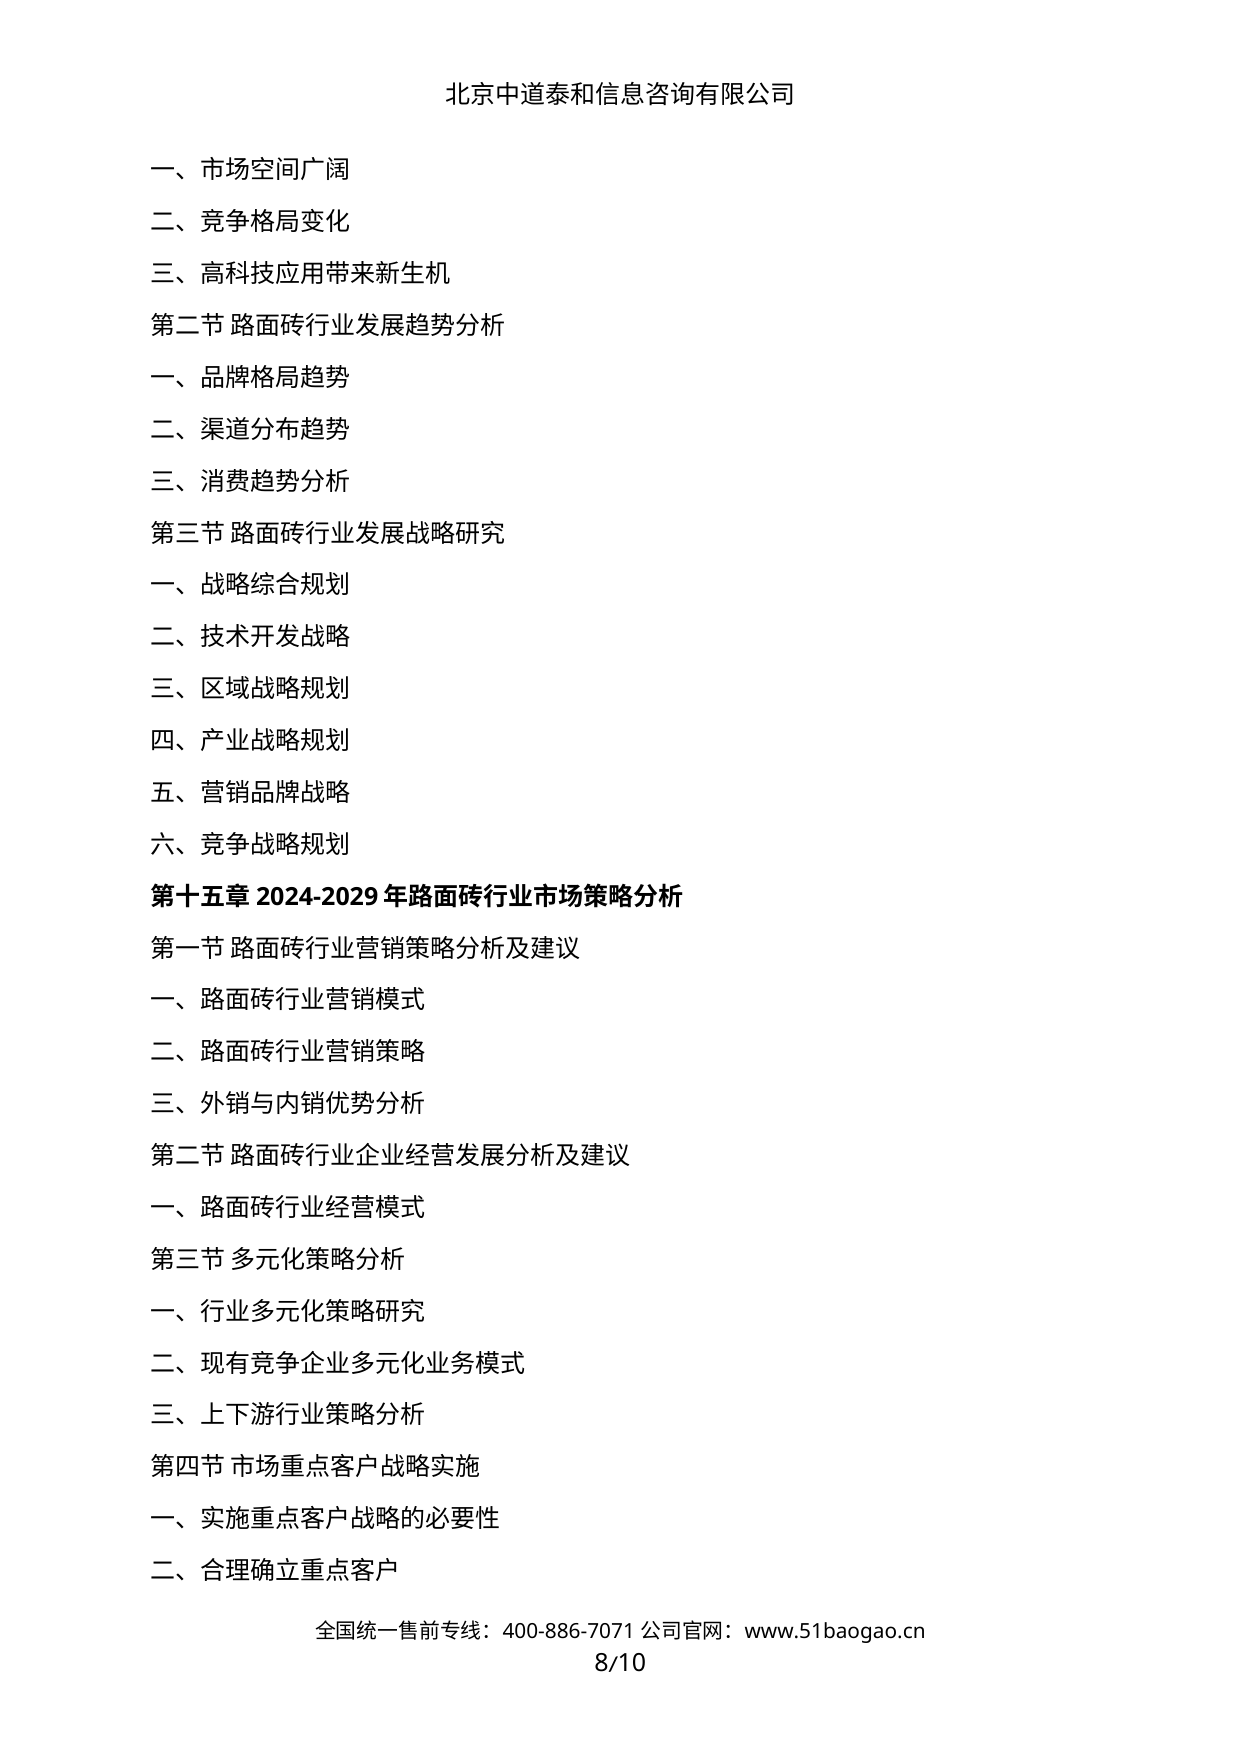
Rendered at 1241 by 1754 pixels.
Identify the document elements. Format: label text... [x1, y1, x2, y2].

text 一、行业多元化策略研究 [150, 1291, 1090, 1327]
text 一、实施重点客户战略的必要性 [150, 1499, 1090, 1535]
text 六、竞争战略规划 [150, 824, 1090, 861]
text 第一节 路面砖行业营销策略分析及建议 [150, 928, 1090, 964]
text 第三节 多元化策略分析 [150, 1239, 1090, 1276]
text 四、产业战略规划 [150, 721, 1090, 757]
text 一、路面砖行业经营模式 [150, 1187, 1090, 1224]
text 第十五章 2024-2029年路面砖行业市场策略分析 [150, 876, 1090, 912]
text 三、上下游行业策略分析 [150, 1395, 1090, 1431]
text 三、消费趋势分析 [150, 461, 1090, 497]
text 一、路面砖行业营销模式 [150, 980, 1090, 1016]
text 第二节 路面砖行业发展趋势分析 [150, 306, 1090, 342]
text 第三节 路面砖行业发展战略研究 [150, 513, 1090, 549]
text 第二节 路面砖行业企业经营发展分析及建议 [150, 1136, 1090, 1172]
text 一、品牌格局趋势 [150, 357, 1090, 394]
text 二、竞争格局变化 [150, 202, 1090, 238]
text 二、合理确立重点客户 [150, 1551, 1090, 1587]
text 三、区域战略规划 [150, 669, 1090, 705]
text 三、外销与内销优势分析 [150, 1084, 1090, 1120]
text 二、渠道分布趋势 [150, 409, 1090, 446]
text 第四节 市场重点客户战略实施 [150, 1447, 1090, 1483]
text 二、路面砖行业营销策略 [150, 1032, 1090, 1068]
text 二、现有竞争企业多元化业务模式 [150, 1343, 1090, 1379]
text 一、战略综合规划 [150, 565, 1090, 601]
text 五、营销品牌战略 [150, 772, 1090, 809]
text 一、市场空间广阔 [150, 150, 1090, 186]
text 三、高科技应用带来新生机 [150, 254, 1090, 290]
text 二、技术开发战略 [150, 617, 1090, 653]
